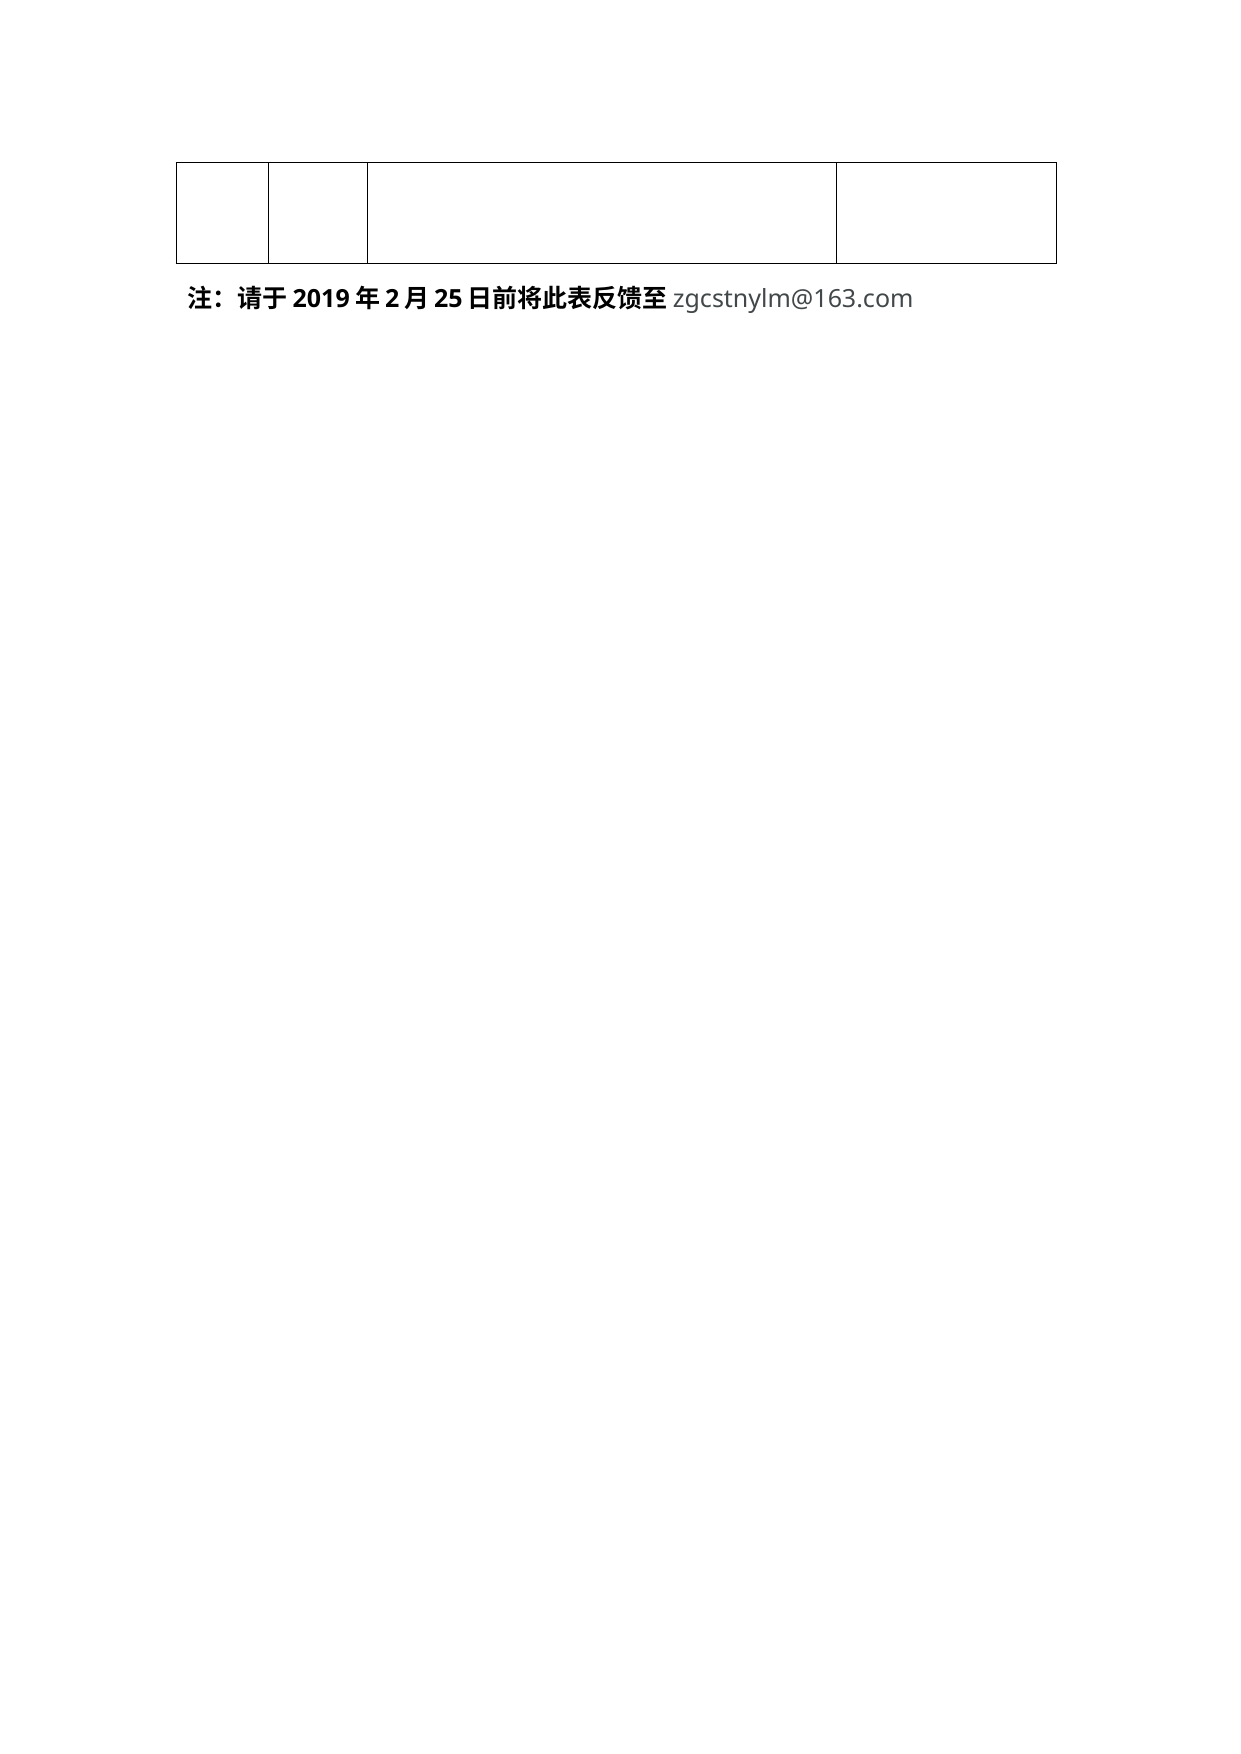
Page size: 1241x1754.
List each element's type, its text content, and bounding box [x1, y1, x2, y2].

table_cell [837, 163, 1056, 263]
table_cell [269, 163, 367, 263]
table_cell [368, 163, 836, 263]
text 注：请于2019年2月25日前将此表反馈至zgcstnylm@163.com [187, 264, 1053, 329]
table_cell [177, 163, 268, 263]
